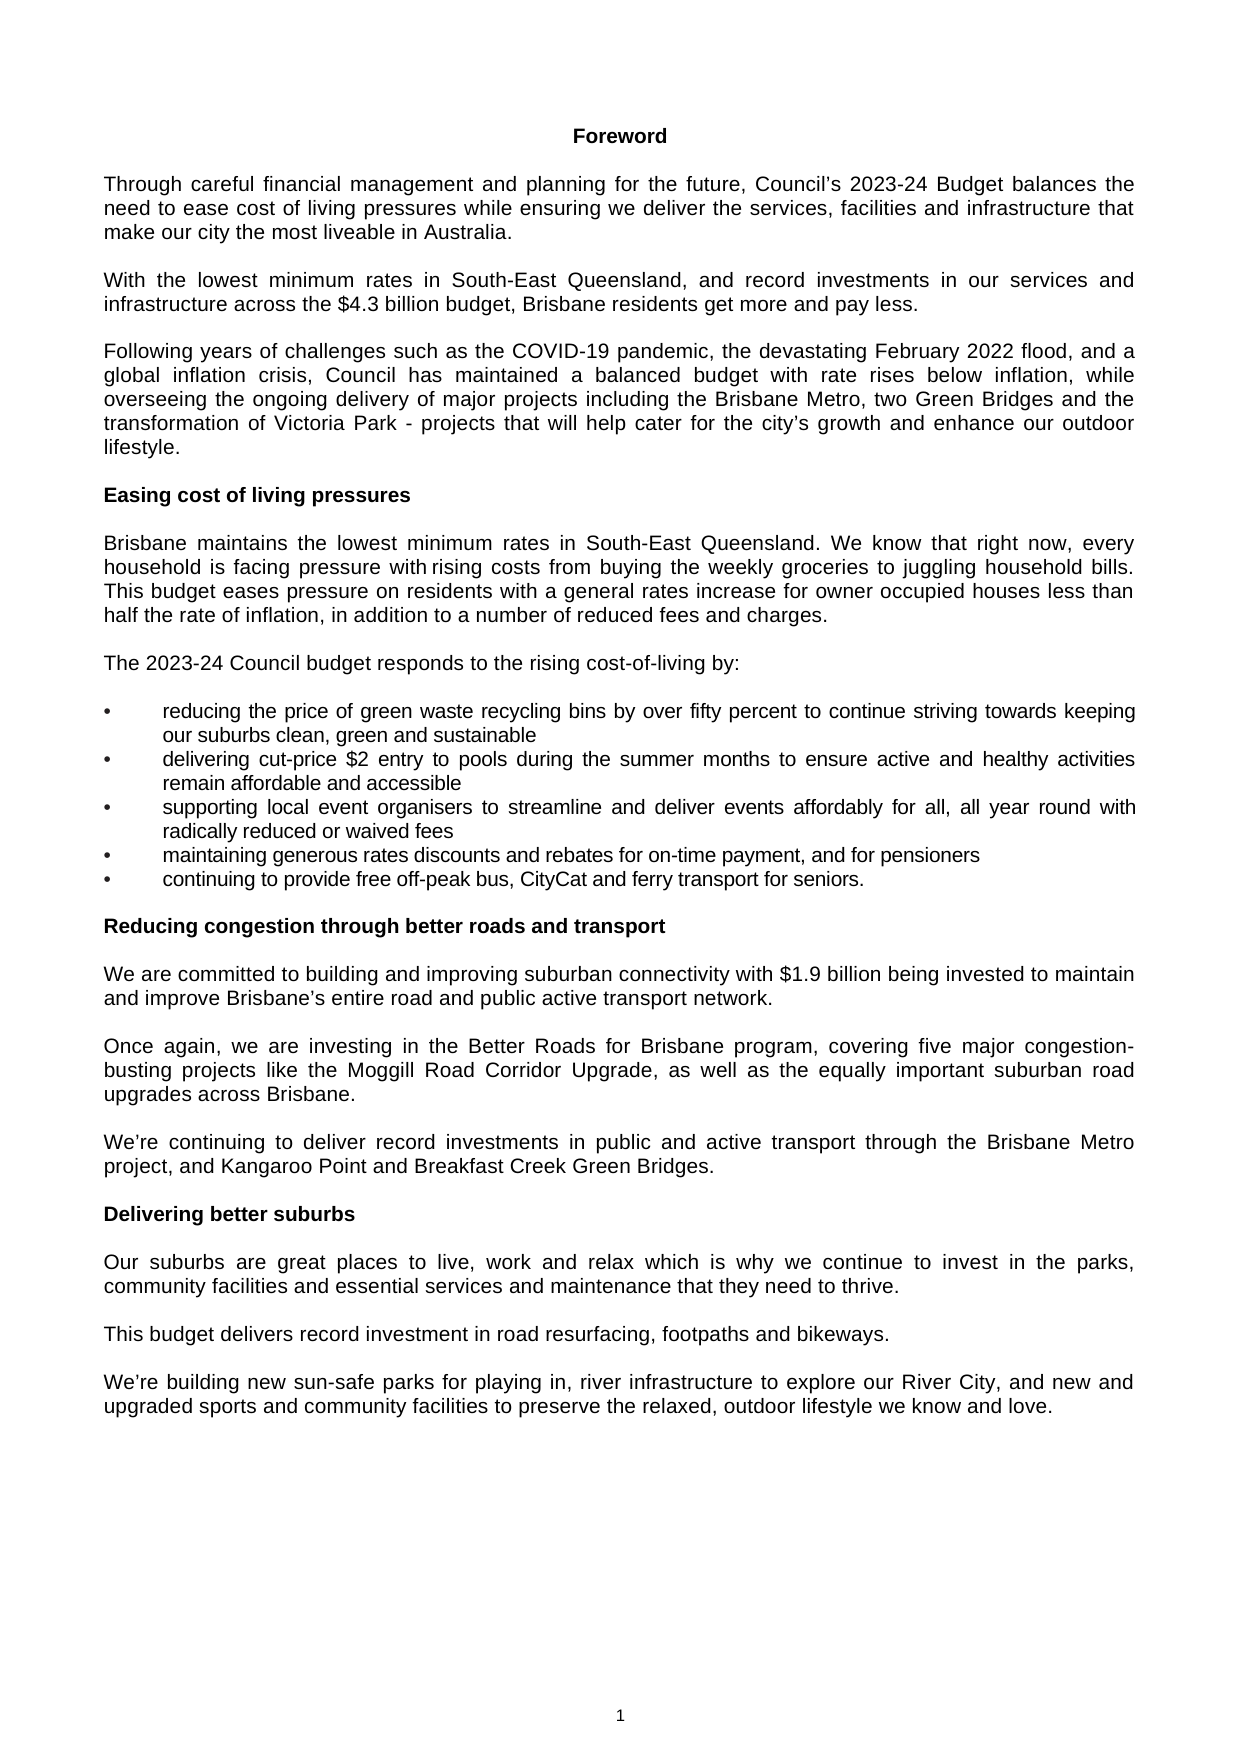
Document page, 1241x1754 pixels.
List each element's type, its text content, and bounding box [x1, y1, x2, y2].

text continuing to provide free off-peak bus, CityCat and ferry transport for seniors. [103, 866, 1137, 890]
text We’re continuing to deliver record investments in public and active transport through the Brisbane Metro project, and Kangaroo Point and Breakfast Creek Green Bridges. [103, 1130, 1137, 1178]
subtitle Foreword [103, 124, 1137, 148]
text We’re building new sun-safe parks for playing in, river infrastructure to explore our River City, and new and upgraded sports and community facilities to preserve the relaxed, outdoor lifestyle we know and love. [103, 1369, 1137, 1417]
text delivering cut-price $2 entry to pools during the summer months to ensure active and healthy activities remain affordable and accessible [103, 747, 1137, 794]
text reducing the price of green waste recycling bins by over fifty percent to continue striving towards keeping our suburbs clean, green and sustainable [103, 699, 1137, 747]
text Through careful financial management and planning for the future, Council’s 2023-24 Budget balances the need to ease cost of living pressures while ensuring we deliver the services, facilities and infrastructure that make our city the most liveable in Australia. [103, 172, 1137, 243]
text With the lowest minimum rates in South-East Queensland, and record investments in our services and infrastructure across the $4.3 billion budget, Brisbane residents get more and pay less. [103, 267, 1137, 315]
text The 2023-24 Council budget responds to the rising cost-of-living by: [103, 651, 1137, 675]
text This budget delivers record investment in road resurfacing, footpaths and bikeways. [103, 1322, 1137, 1346]
text Brisbane maintains the lowest minimum rates in South-East Queensland. We know that right now, every household is facing pressure with rising costs from buying the weekly groceries to juggling household bills. This budget eases pressure on residents with a general rates increase for owner occupied houses less than half the rate of inflation, in addition to a number of reduced fees and charges. [103, 531, 1137, 627]
text Reducing congestion through better roads and transport [103, 914, 1137, 938]
text Once again, we are investing in the Better Roads for Brisbane program, covering five major congestion-busting projects like the Moggill Road Corridor Upgrade, as well as the equally important suburban road upgrades across Brisbane. [103, 1034, 1137, 1106]
text Delivering better suburbs [103, 1202, 1137, 1226]
text Our suburbs are great places to live, work and relax which is why we continue to invest in the parks, community facilities and essential services and maintenance that they need to thrive. [103, 1250, 1137, 1298]
text supporting local event organisers to streamline and deliver events affordably for all, all year round with radically reduced or waived fees [103, 794, 1137, 842]
text Following years of challenges such as the COVID-19 pandemic, the devastating February 2022 flood, and a global inflation crisis, Council has maintained a balanced budget with rate rises below inflation, while overseeing the ongoing delivery of major projects including the Brisbane Metro, two Green Bridges and the transformation of Victoria Park - projects that will help cater for the city’s growth and enhance our outdoor lifestyle. [103, 339, 1137, 459]
text We are committed to building and improving suburban connectivity with $1.9 billion being invested to maintain and improve Brisbane’s entire road and public active transport network. [103, 962, 1137, 1010]
text maintaining generous rates discounts and rebates for on-time payment, and for pensioners [103, 842, 1137, 866]
text Easing cost of living pressures [103, 483, 1137, 507]
